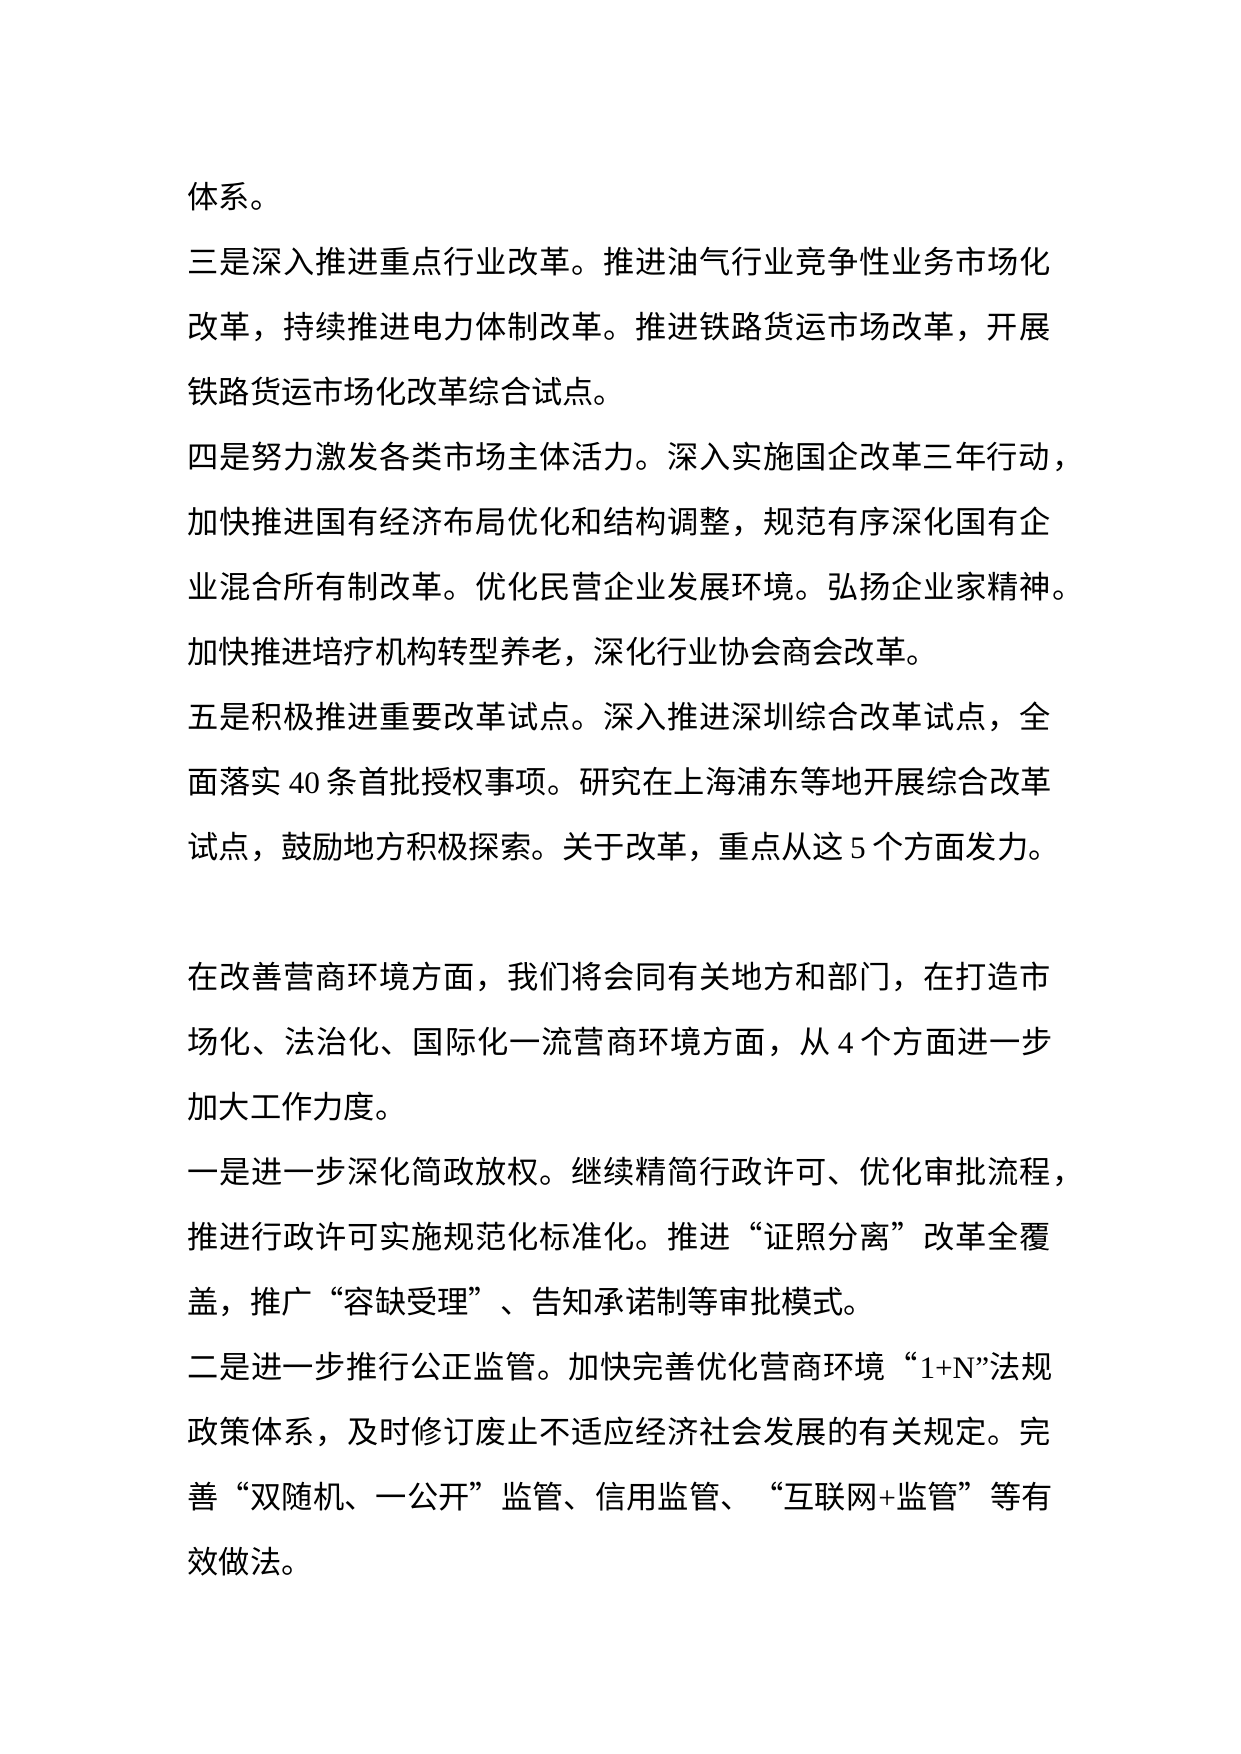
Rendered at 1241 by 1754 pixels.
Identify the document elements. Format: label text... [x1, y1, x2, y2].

text 一是进一步深化简政放权。继续精简行政许可、优化审批流程，推进行政许可实施规范化标准化。推进“证照分离”改革全覆盖，推广“容缺受理”、告知承诺制等审批模式。 [187, 1137, 1053, 1332]
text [187, 162, 1053, 227]
text 五是积极推进重要改革试点。深入推进深圳综合改革试点，全面落实40条首批授权事项。研究在上海浦东等地开展综合改革试点，鼓励地方积极探索。关于改革，重点从这5个方面发力。 [187, 682, 1053, 877]
text 在改善营商环境方面，我们将会同有关地方和部门，在打造市场化、法治化、国际化一流营商环境方面，从4个方面进一步加大工作力度。 [187, 942, 1053, 1137]
text 二是进一步推行公正监管。加快完善优化营商环境“1+N”法规政策体系，及时修订废止不适应经济社会发展的有关规定。完善“双随机、一公开”监管、信用监管、“互联网+监管”等有效做法。 [187, 1332, 1053, 1592]
text 四是努力激发各类市场主体活力。深入实施国企改革三年行动，加快推进国有经济布局优化和结构调整，规范有序深化国有企业混合所有制改革。优化民营企业发展环境。弘扬企业家精神。加快推进培疗机构转型养老，深化行业协会商会改革。 [187, 422, 1053, 682]
text 三是深入推进重点行业改革。推进油气行业竞争性业务市场化改革，持续推进电力体制改革。推进铁路货运市场改革，开展铁路货运市场化改革综合试点。 [187, 227, 1053, 422]
